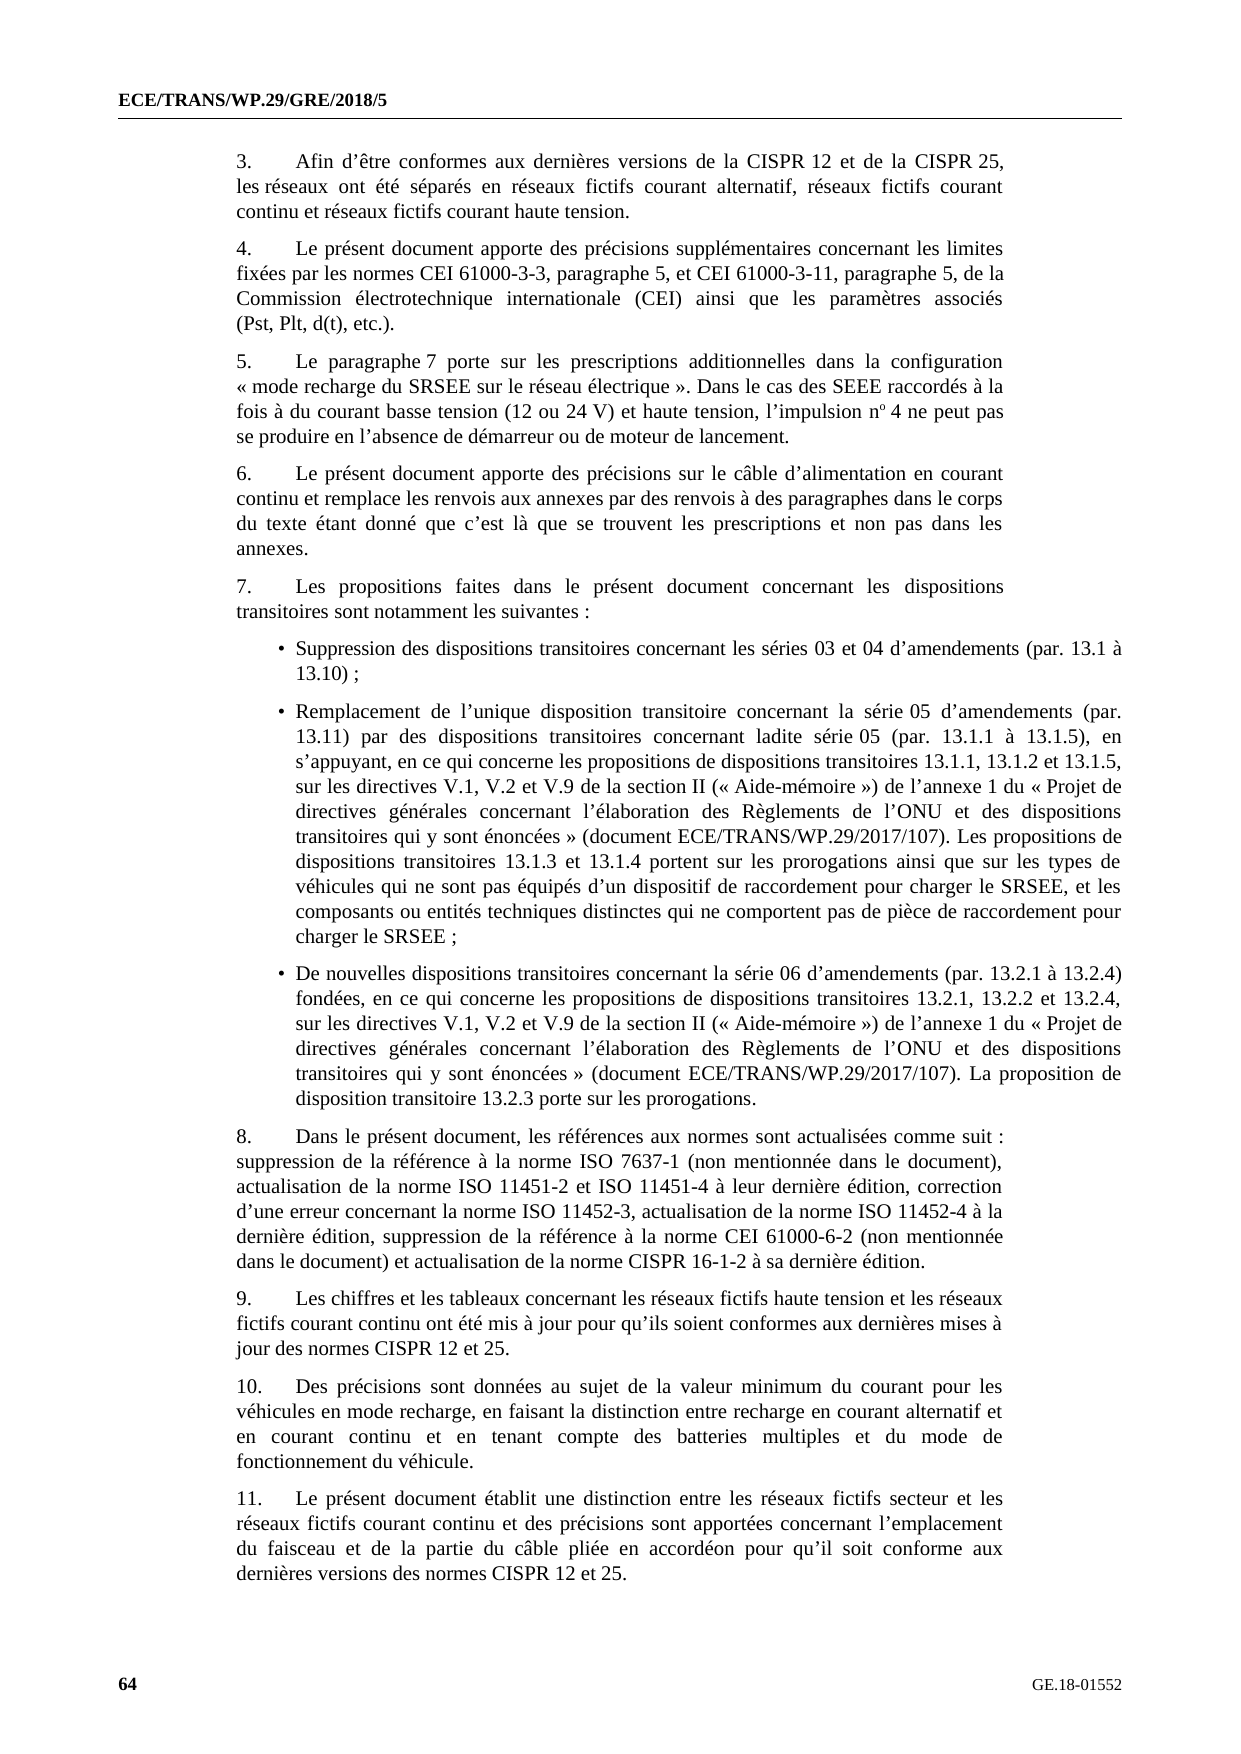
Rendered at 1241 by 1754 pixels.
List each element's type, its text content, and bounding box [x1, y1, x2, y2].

text 6. Le présent document apporte des précisions sur le câble d’alimentation en courant continu et remplace les renvois aux annexes par des renvois à des paragraphes dans le corps du texte étant donné que c’est là que se trouvent les prescriptions et non pas dans les annexes. [236, 460, 1004, 560]
text 9. Les chiffres et les tableaux concernant les réseaux fictifs haute tension et les réseaux fictifs courant continu ont été mis à jour pour qu’ils soient conformes aux dernières mises à jour des normes CISPR 12 et 25. [236, 1285, 1004, 1360]
text De nouvelles dispositions transitoires concernant la série 06 d’amendements (par. 13.2.1 à 13.2.4) fondées, en ce qui concerne les propositions de dispositions transitoires 13.2.1, 13.2.2 et 13.2.4, sur les directives V.1, V.2 et V.9 de la section II (« Aide-mémoire ») de l’annexe 1 du « Projet de directives générales concernant l’élaboration des Règlements de l’ONU et des dispositions transitoires qui y sont énoncées » (document ECE/TRANS/WP.29/2017/107). La proposition de disposition transitoire 13.2.3 porte sur les prorogations. [278, 960, 1122, 1110]
text 8. Dans le présent document, les références aux normes sont actualisées comme suit : suppression de la référence à la norme ISO 7637-1 (non mentionnée dans le document), actualisation de la norme ISO 11451-2 et ISO 11451-4 à leur dernière édition, correction d’une erreur concernant la norme ISO 11452-3, actualisation de la norme ISO 11452-4 à la dernière édition, suppression de la référence à la norme CEI 61000-6-2 (non mentionnée dans le document) et actualisation de la norme CISPR 16-1-2 à sa dernière édition. [236, 1123, 1004, 1273]
text 7. Les propositions faites dans le présent document concernant les dispositions transitoires sont notamment les suivantes : [236, 573, 1004, 623]
text 10. Des précisions sont données au sujet de la valeur minimum du courant pour les véhicules en mode recharge, en faisant la distinction entre recharge en courant alternatif et en courant continu et en tenant compte des batteries multiples et du mode de fonctionnement du véhicule. [236, 1373, 1004, 1473]
text 5. Le paragraphe 7 porte sur les prescriptions additionnelles dans la configuration « mode recharge du SRSEE sur le réseau électrique ». Dans le cas des SEEE raccordés à la fois à du courant basse tension (12 ou 24 V) et haute tension, l’impulsion no 4 ne peut pas se produire en l’absence de démarreur ou de moteur de lancement. [236, 348, 1004, 448]
text 4. Le présent document apporte des précisions supplémentaires concernant les limites fixées par les normes CEI 61000-3-3, paragraphe 5, et CEI 61000-3-11, paragraphe 5, de la Commission électrotechnique internationale (CEI) ainsi que les paramètres associés (Pst, Plt, d(t), etc.). [236, 235, 1004, 335]
text 3. Afin d’être conformes aux dernières versions de la CISPR 12 et de la CISPR 25, les réseaux ont été séparés en réseaux fictifs courant alternatif, réseaux fictifs courant continu et réseaux fictifs courant haute tension. [236, 148, 1004, 223]
text 11. Le présent document établit une distinction entre les réseaux fictifs secteur et les réseaux fictifs courant continu et des précisions sont apportées concernant l’emplacement du faisceau et de la partie du câble pliée en accordéon pour qu’il soit conforme aux dernières versions des normes CISPR 12 et 25. [236, 1485, 1004, 1585]
text Remplacement de l’unique disposition transitoire concernant la série 05 d’amendements (par. 13.11) par des dispositions transitoires concernant ladite série 05 (par. 13.1.1 à 13.1.5), en s’appuyant, en ce qui concerne les propositions de dispositions transitoires 13.1.1, 13.1.2 et 13.1.5, sur les directives V.1, V.2 et V.9 de la section II (« Aide-mémoire ») de l’annexe 1 du « Projet de directives générales concernant l’élaboration des Règlements de l’ONU et des dispositions transitoires qui y sont énoncées » (document ECE/TRANS/WP.29/2017/107). Les propositions de dispositions transitoires 13.1.3 et 13.1.4 portent sur les prorogations ainsi que sur les types de véhicules qui ne sont pas équipés d’un dispositif de raccordement pour charger le SRSEE, et les composants ou entités techniques distinctes qui ne comportent pas de pièce de raccordement pour charger le SRSEE ; [278, 698, 1122, 948]
text Suppression des dispositions transitoires concernant les séries 03 et 04 d’amendements (par. 13.1 à 13.10) ; [278, 635, 1122, 685]
